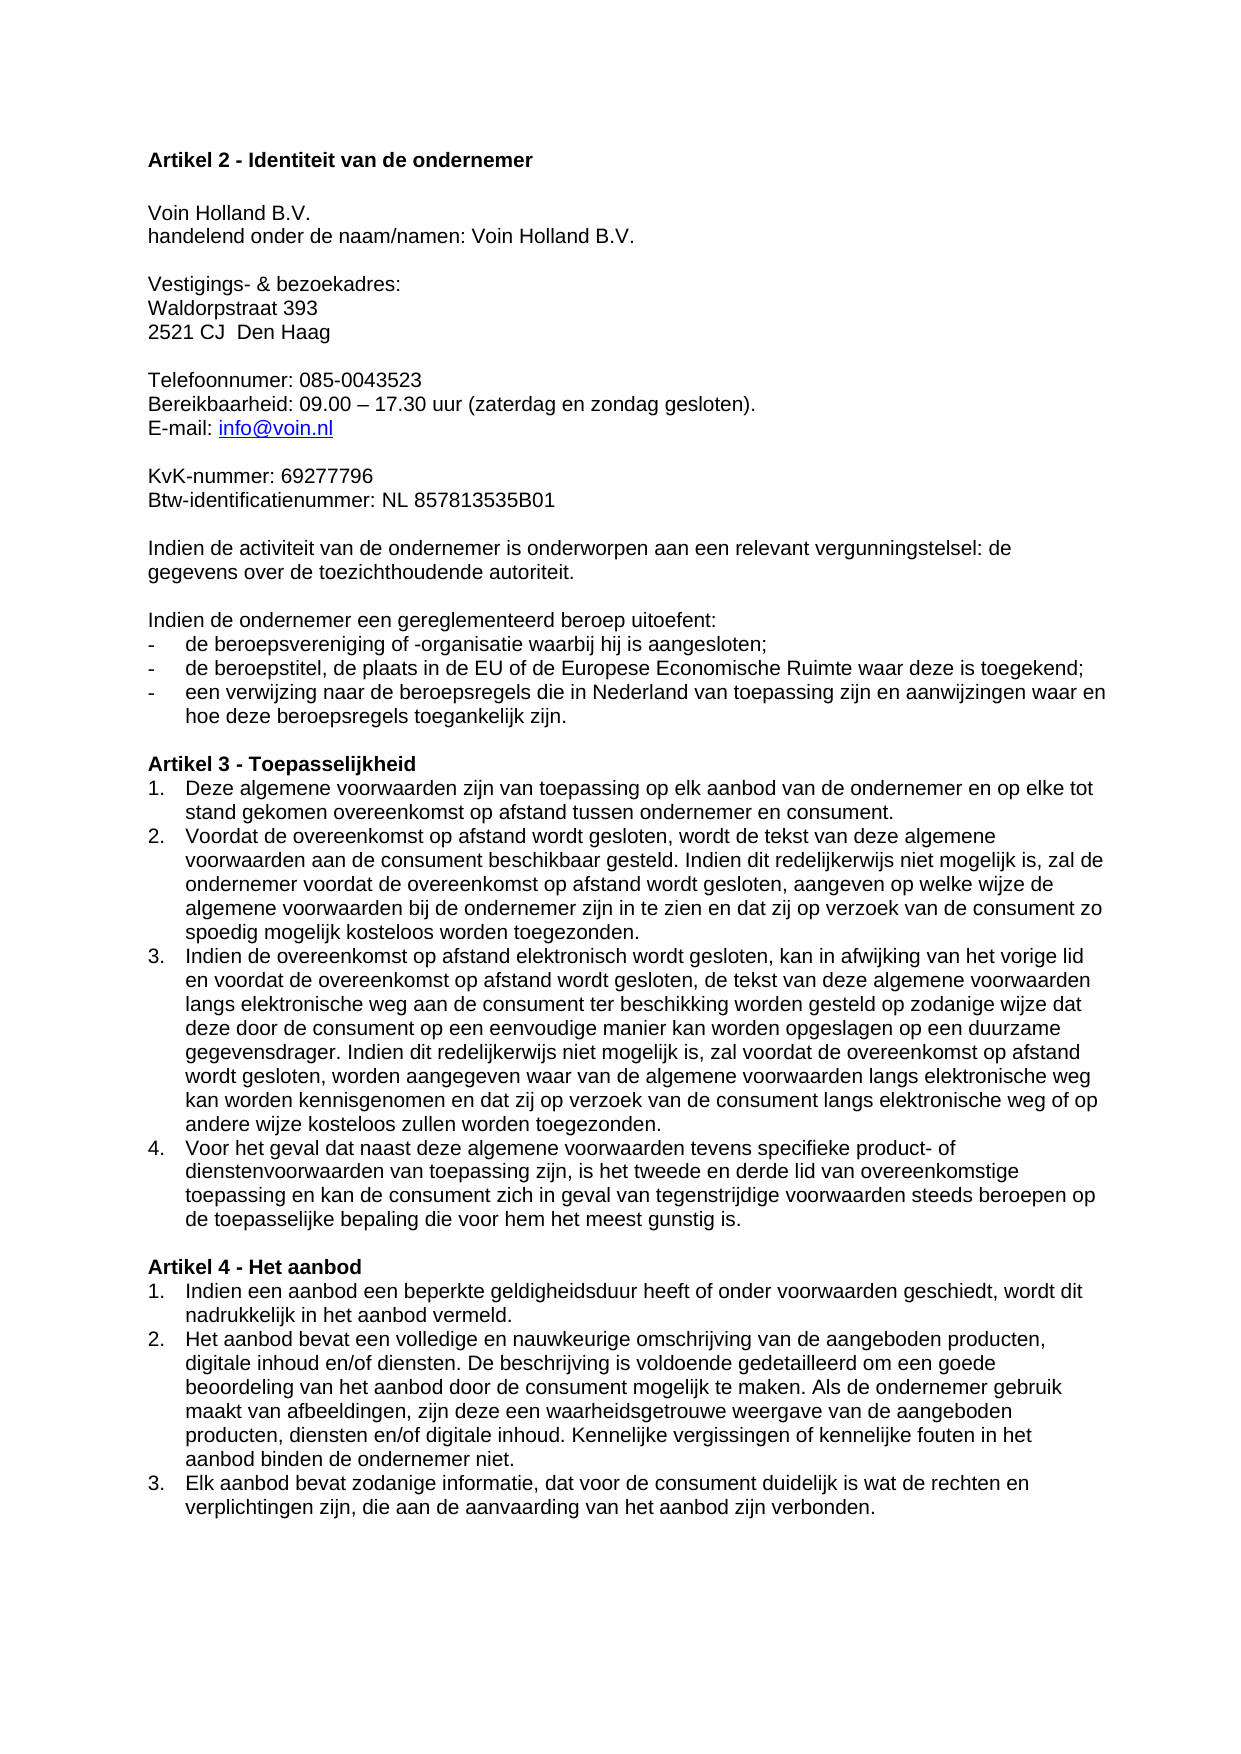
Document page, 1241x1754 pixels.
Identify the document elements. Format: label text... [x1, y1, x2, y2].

text Indien de activiteit van de ondernemer is onderworpen aan een relevant vergunningstelsel: de [148, 536, 1107, 560]
text handelend onder de naam/namen: Voin Holland B.V. [148, 224, 1107, 248]
list Voor het geval dat naast deze algemene voorwaarden tevens specifieke product- of dienstenvoorwaarden van toepassing zijn, is het tweede en derde lid van overeenkomstige toepassing en kan de consument zich in geval van tegenstrijdige voorwaarden steeds beroepen op de toepasselijke bepaling die voor hem het meest gunstig is. [148, 1135, 1107, 1231]
text 2521 CJ Den Haag [148, 320, 1107, 344]
text Artikel 3 - Toepasselijkheid [148, 752, 1107, 776]
list de beroepsvereniging of -organisatie waarbij hij is aangesloten; [148, 632, 1107, 656]
list Indien de overeenkomst op afstand elektronisch wordt gesloten, kan in afwijking van het vorige lid en voordat de overeenkomst op afstand wordt gesloten, de tekst van deze algemene voorwaarden langs elektronische weg aan de consument ter beschikking worden gesteld op zodanige wijze dat deze door de consument op een eenvoudige manier kan worden opgeslagen op een duurzame gegevensdrager. Indien dit redelijkerwijs niet mogelijk is, zal voordat de overeenkomst op afstand wordt gesloten, worden aangegeven waar van de algemene voorwaarden langs elektronische weg kan worden kennisgenomen en dat zij op verzoek van de consument langs elektronische weg of op andere wijze kosteloos zullen worden toegezonden. [148, 944, 1107, 1135]
text Btw-identificatienummer: NL 857813535B01 [148, 488, 1107, 512]
text Vestigings- & bezoekadres: [148, 272, 1107, 296]
text gegevens over de toezichthoudende autoriteit. [148, 560, 1107, 584]
text KvK-nummer: 69277796 [148, 464, 1107, 488]
text Artikel 2 - Identiteit van de ondernemer [148, 148, 1107, 172]
text Voin Holland B.V. [148, 200, 1107, 224]
text Artikel 4 - Het aanbod [148, 1255, 1107, 1279]
text Indien de ondernemer een gereglementeerd beroep uitoefent: [148, 608, 1107, 632]
text Telefoonnumer: 085-0043523 [148, 368, 1107, 392]
text Waldorpstraat 393 [148, 296, 1107, 320]
list een verwijzing naar de beroepsregels die in Nederland van toepassing zijn en aanwijzingen waar en hoe deze beroepsregels toegankelijk zijn. [148, 680, 1107, 728]
list Indien een aanbod een beperkte geldigheidsduur heeft of onder voorwaarden geschiedt, wordt dit nadrukkelijk in het aanbod vermeld. [148, 1279, 1107, 1327]
list de beroepstitel, de plaats in de EU of de Europese Economische Ruimte waar deze is toegekend; [148, 656, 1107, 680]
text E-mail: info@voin.nl [148, 416, 1107, 440]
list Deze algemene voorwaarden zijn van toepassing op elk aanbod van de ondernemer en op elke tot stand gekomen overeenkomst op afstand tussen ondernemer en consument. [148, 776, 1107, 824]
list Elk aanbod bevat zodanige informatie, dat voor de consument duidelijk is wat de rechten en verplichtingen zijn, die aan de aanvaarding van het aanbod zijn verbonden. [148, 1471, 1107, 1519]
list Voordat de overeenkomst op afstand wordt gesloten, wordt de tekst van deze algemene voorwaarden aan de consument beschikbaar gesteld. Indien dit redelijkerwijs niet mogelijk is, zal de ondernemer voordat de overeenkomst op afstand wordt gesloten, aangeven op welke wijze de algemene voorwaarden bij de ondernemer zijn in te zien en dat zij op verzoek van de consument zo spoedig mogelijk kosteloos worden toegezonden. [148, 824, 1107, 944]
list Het aanbod bevat een volledige en nauwkeurige omschrijving van de aangeboden producten, digitale inhoud en/of diensten. De beschrijving is voldoende gedetailleerd om een goede beoordeling van het aanbod door de consument mogelijk te maken. Als de ondernemer gebruik maakt van afbeeldingen, zijn deze een waarheidsgetrouwe weergave van de aangeboden producten, diensten en/of digitale inhoud. Kennelijke vergissingen of kennelijke fouten in het aanbod binden de ondernemer niet. [148, 1327, 1107, 1471]
text Bereikbaarheid: 09.00 – 17.30 uur (zaterdag en zondag gesloten). [148, 392, 1107, 416]
